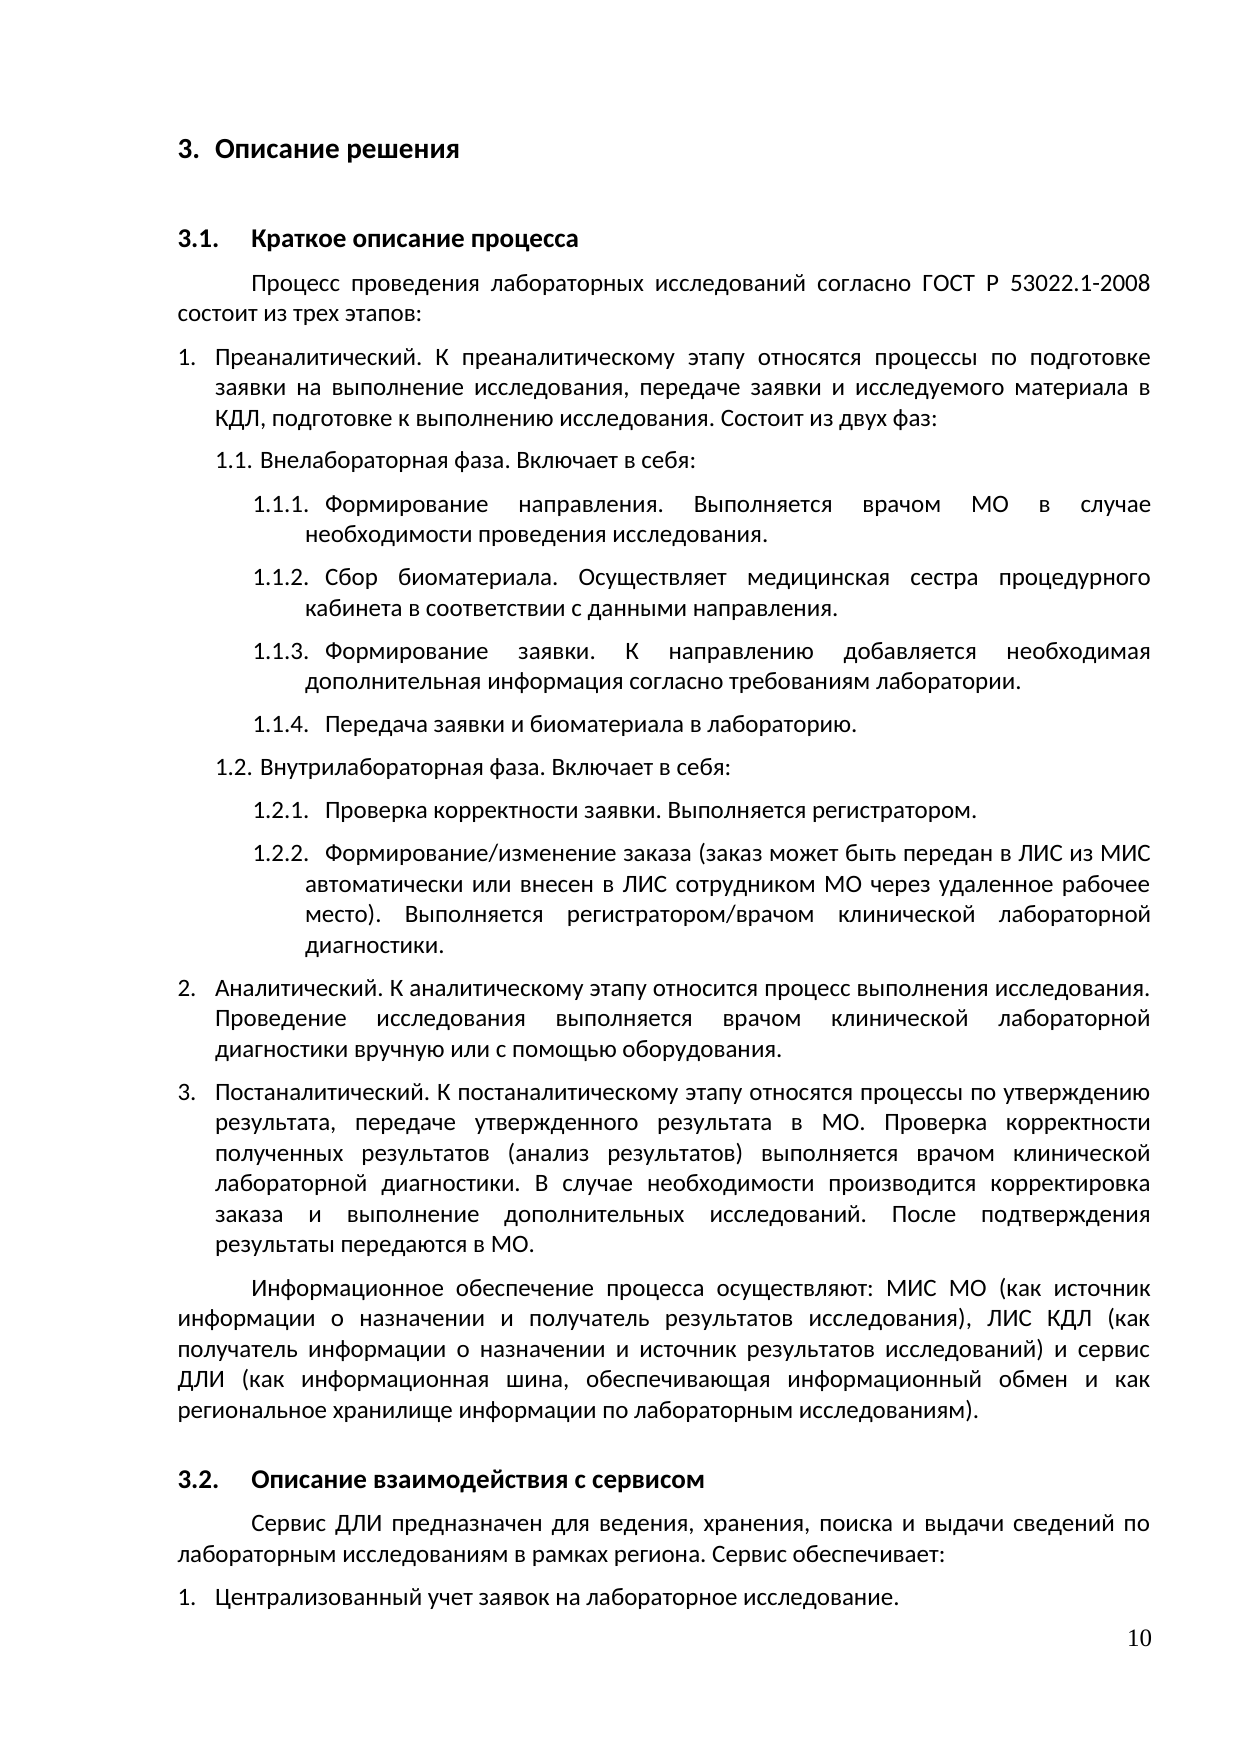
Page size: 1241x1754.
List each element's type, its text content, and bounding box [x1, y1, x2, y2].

text Краткое описание процесса [177, 222, 1152, 254]
list Формирование заявки. К направлению добавляется необходимая дополнительная информация согласно требованиям лаборатории. [252, 635, 1152, 696]
list Проверка корректности заявки. Выполняется регистратором. [252, 794, 1152, 825]
list Формирование направления. Выполняется врачом МО в случае необходимости проведения исследования. [252, 488, 1152, 549]
text Процесс проведения лабораторных исследований согласно ГОСТ Р 53022.1-2008 состоит из трех этапов: [177, 267, 1152, 328]
list Внелабораторная фаза. Включает в себя: [215, 445, 1152, 475]
text Информационное обеспечение процесса осуществляют: МИС МО (как источник информации о назначении и получатель результатов исследования), ЛИС КДЛ (как получатель информации о назначении и источник результатов исследований) и сервис ДЛИ (как информационная шина, обеспечивающая информационный обмен и как региональное хранилище информации по лабораторным исследованиям). [177, 1272, 1152, 1424]
list Сбор биоматериала. Осуществляет медицинская сестра процедурного кабинета в соответствии с данными направления. [252, 561, 1152, 622]
text Аналитический. К аналитическому этапу относится процесс выполнения исследования. Проведение исследования выполняется врачом клинической лабораторной диагностики вручную или с помощью оборудования. [177, 972, 1152, 1063]
list Формирование/изменение заказа (заказ может быть передан в ЛИС из МИС автоматически или внесен в ЛИС сотрудником МО через удаленное рабочее место). Выполняется регистратором/врачом клинической лабораторной диагностики. [252, 837, 1152, 959]
list Передача заявки и биоматериала в лабораторию. [252, 708, 1152, 739]
list Централизованный учет заявок на лабораторное исследование. [177, 1581, 1152, 1611]
text Сервис ДЛИ предназначен для ведения, хранения, поиска и выдачи сведений по лабораторным исследованиям в рамках региона. Сервис обеспечивает: [177, 1507, 1152, 1568]
list Внутрилабораторная фаза. Включает в себя: [215, 751, 1152, 782]
text Описание решения [177, 131, 1152, 166]
text Преаналитический. К преаналитическому этапу относятся процессы по подготовке заявки на выполнение исследования, передаче заявки и исследуемого материала в КДЛ, подготовке к выполнению исследования. Состоит из двух фаз: [177, 341, 1152, 432]
text Описание взаимодействия с сервисом [177, 1462, 1152, 1495]
text Постаналитический. К постаналитическому этапу относятся процессы по утверждению результата, передаче утвержденного результата в МО. Проверка корректности полученных результатов (анализ результатов) выполняется врачом клинической лабораторной диагностики. В случае необходимости производится корректировка заказа и выполнение дополнительных исследований. После подтверждения результаты передаются в МО. [177, 1076, 1152, 1259]
